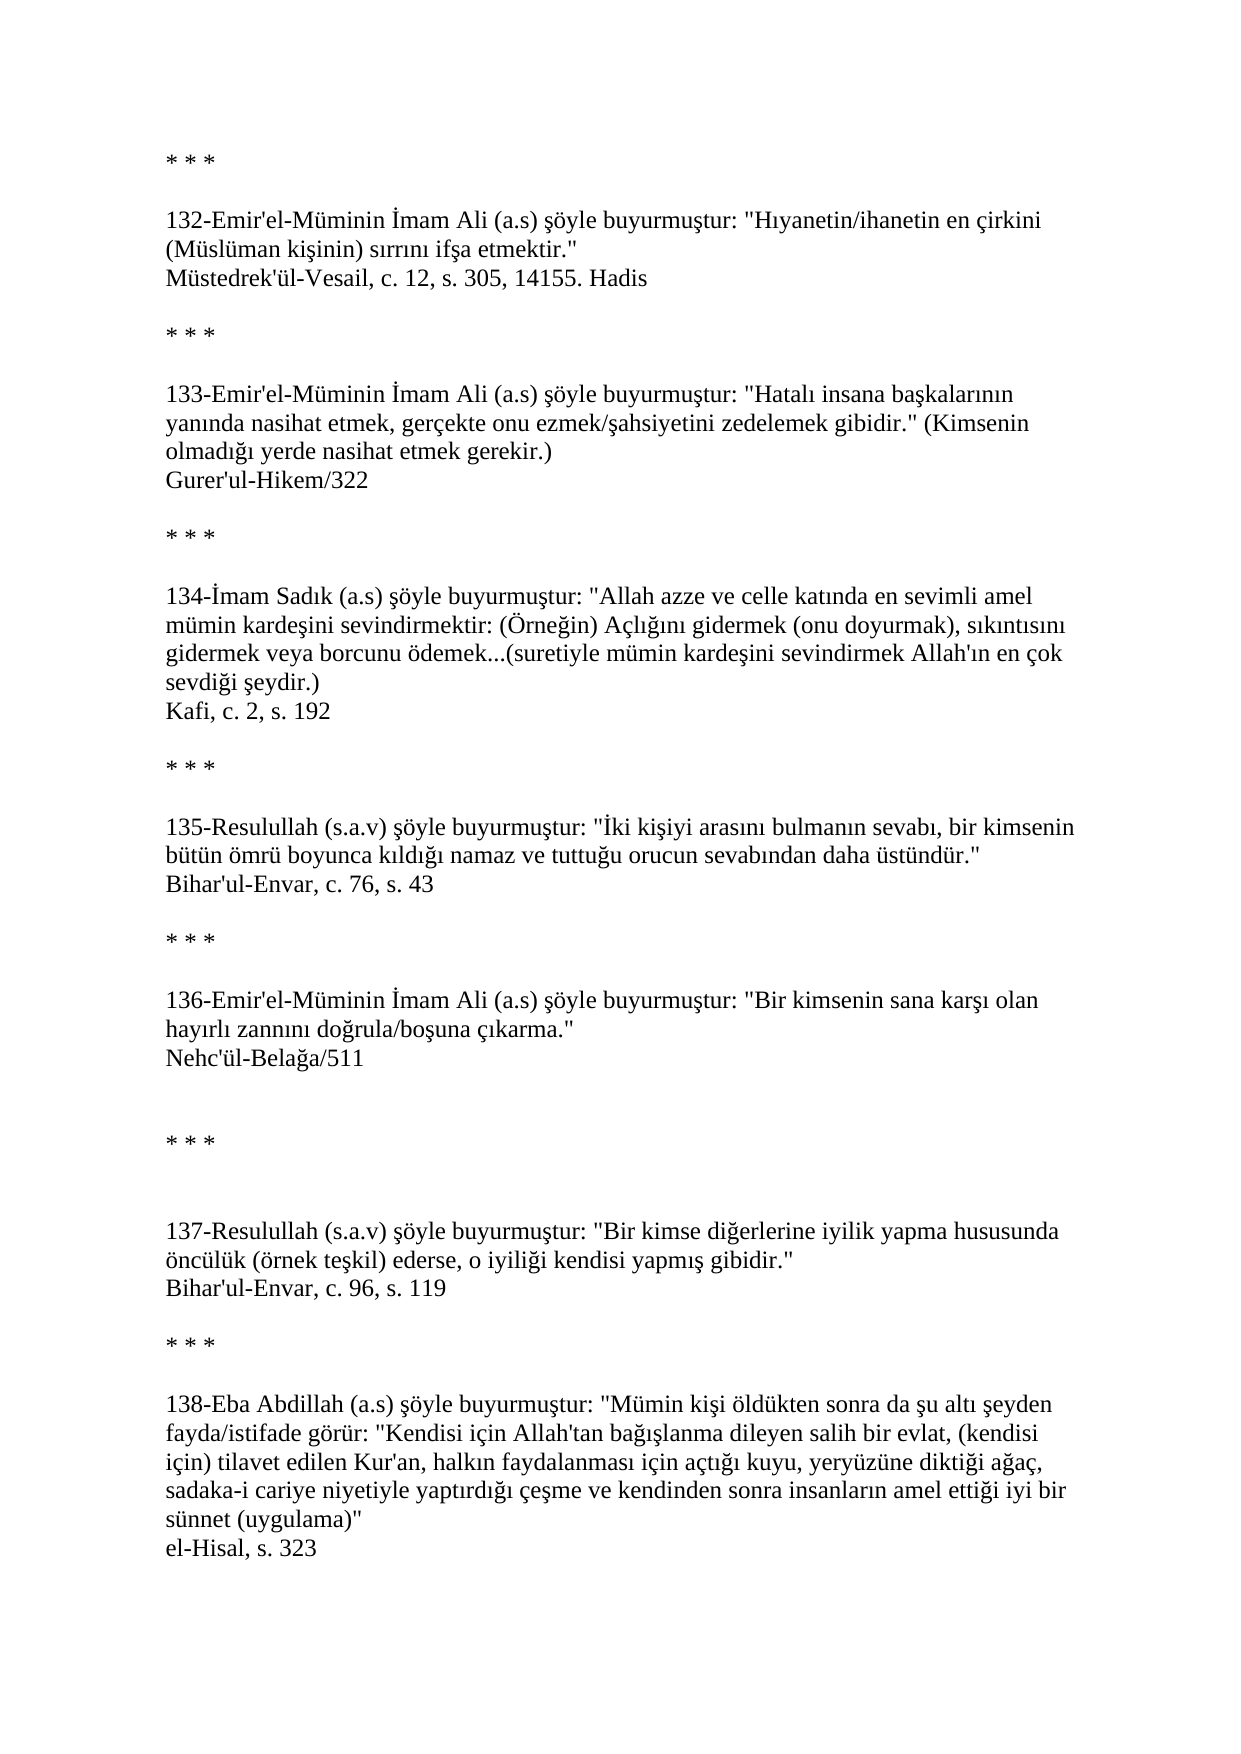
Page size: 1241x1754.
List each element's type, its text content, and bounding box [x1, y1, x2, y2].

text * * * [165, 523, 1075, 552]
text * * * [165, 927, 1075, 956]
text * * * [165, 321, 1075, 350]
text 132-Emir'el-Müminin İmam Ali (a.s) şöyle buyurmuştur: "Hıyanetin/ihanetin en çirkini (Müslüman kişinin) sırrını ifşa etmektir." Müstedrek'ül-Vesail, c. 12, s. 305, 14155. Hadis [165, 206, 1075, 292]
text 133-Emir'el-Müminin İmam Ali (a.s) şöyle buyurmuştur: "Hatalı insana başkalarının yanında nasihat etmek, gerçekte onu ezmek/şahsiyetini zedelemek gibidir." (Kimsenin olmadığı yerde nasihat etmek gerekir.) Gurer'ul-Hikem/322 [165, 379, 1075, 494]
text * * * [165, 148, 1075, 176]
text 136-Emir'el-Müminin İmam Ali (a.s) şöyle buyurmuştur: "Bir kimsenin sana karşı olan hayırlı zannını doğrula/boşuna çıkarma." Nehc'ül-Belağa/511 [165, 985, 1075, 1071]
text 138-Eba Abdillah (a.s) şöyle buyurmuştur: "Mümin kişi öldükten sonra da şu altı şeyden fayda/istifade görür: "Kendisi için Allah'tan bağışlanma dileyen salih bir evlat, (kendisi için) tilavet edilen Kur'an, halkın faydalanması için açtığı kuyu, yeryüzüne diktiği ağaç, sadaka-i cariye niyetiyle yaptırdığı çeşme ve kendinden sonra insanların amel ettiği iyi bir sünnet (uygulama)" el-Hisal, s. 323 [165, 1389, 1075, 1562]
text 134-İmam Sadık (a.s) şöyle buyurmuştur: "Allah azze ve celle katında en sevimli amel mümin kardeşini sevindirmektir: (Örneğin) Açlığını gidermek (onu doyurmak), sıkıntısını gidermek veya borcunu ödemek...(suretiyle mümin kardeşini sevindirmek Allah'ın en çok sevdiği şeydir.) Kafi, c. 2, s. 192 [165, 581, 1075, 725]
text * * * [165, 754, 1075, 783]
text 135-Resulullah (s.a.v) şöyle buyurmuştur: "İki kişiyi arasını bulmanın sevabı, bir kimsenin bütün ömrü boyunca kıldığı namaz ve tuttuğu orucun sevabından daha üstündür." Bihar'ul-Envar, c. 76, s. 43 [165, 812, 1075, 898]
text * * * [165, 1331, 1075, 1360]
text * * * [165, 1101, 1075, 1158]
text 137-Resulullah (s.a.v) şöyle buyurmuştur: "Bir kimse diğerlerine iyilik yapma hususunda öncülük (örnek teşkil) ederse, o iyiliği kendisi yapmış gibidir." Bihar'ul-Envar, c. 96, s. 119 [165, 1187, 1075, 1302]
